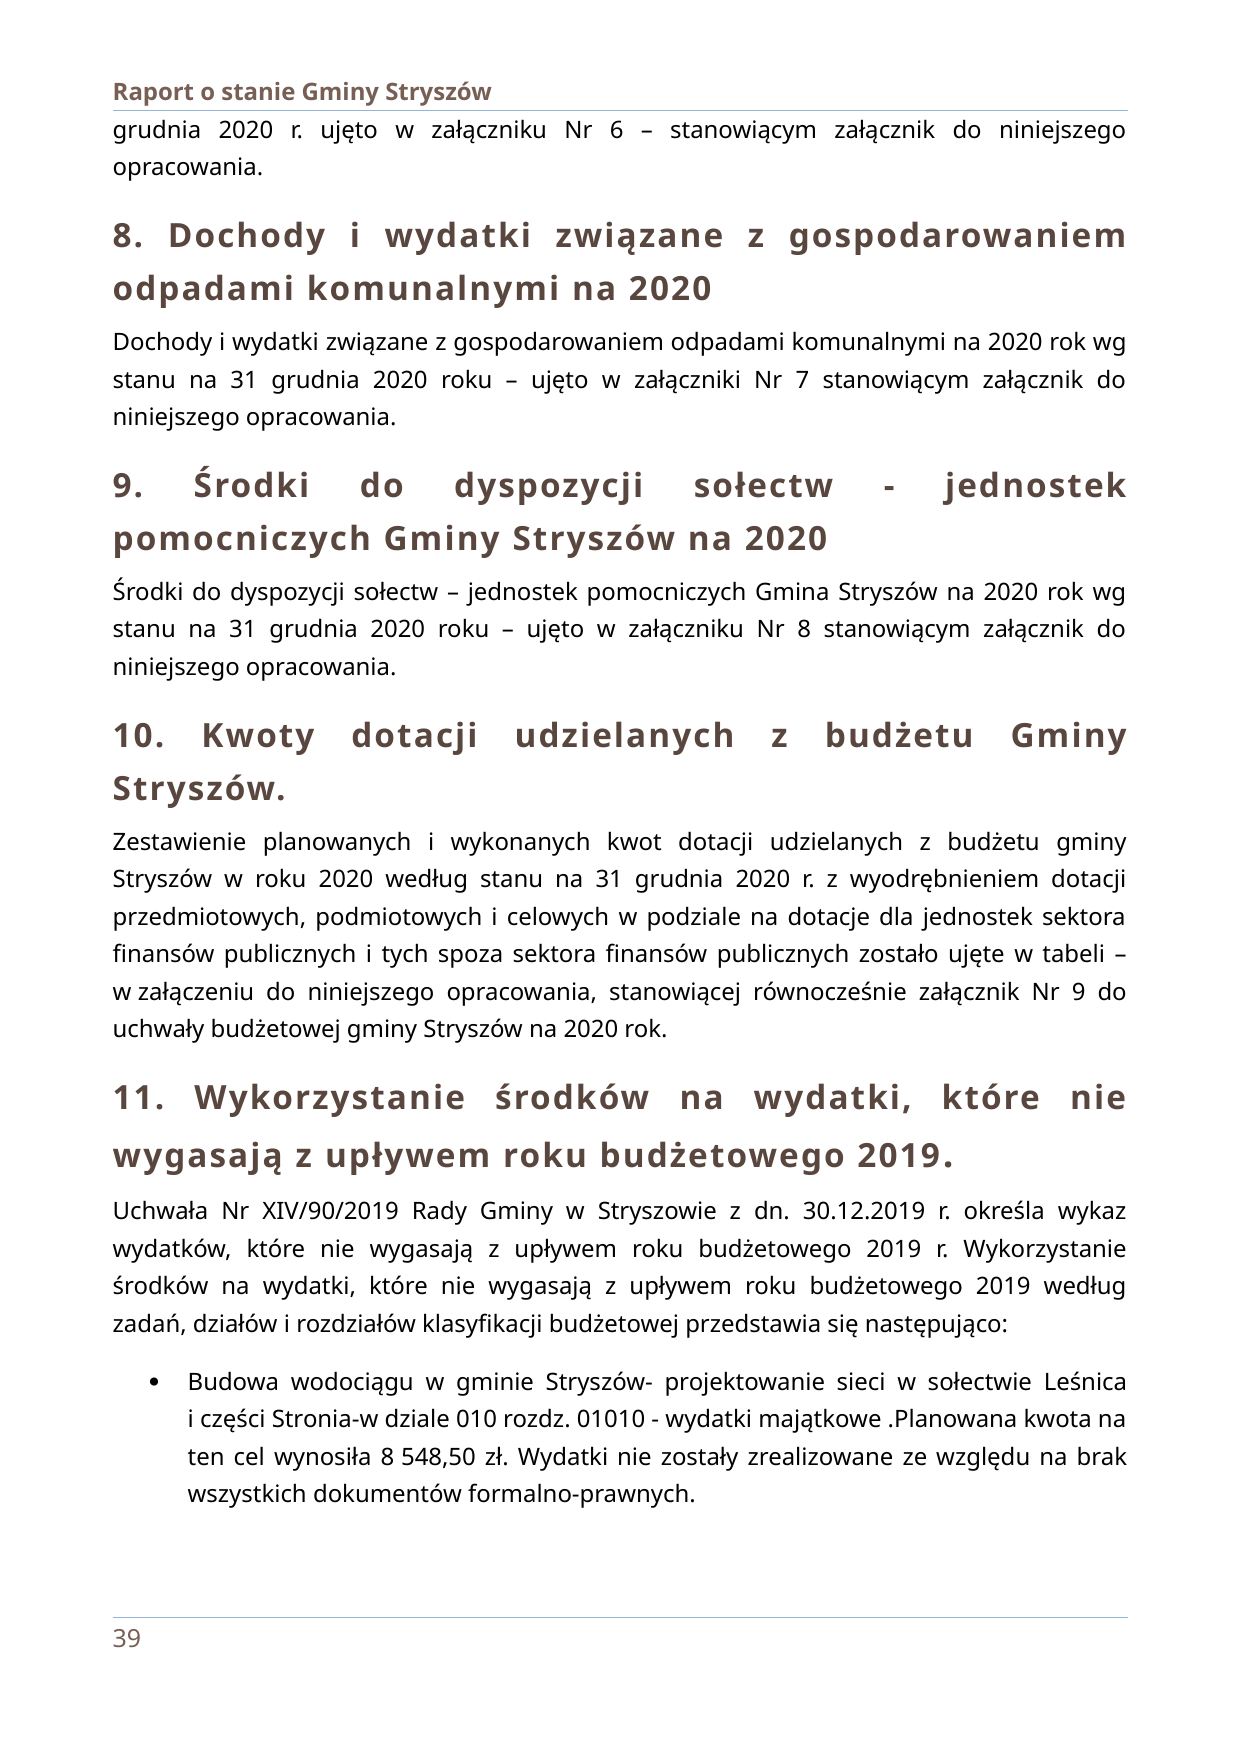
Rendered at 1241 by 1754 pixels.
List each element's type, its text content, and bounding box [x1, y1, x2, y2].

text Zestawienie planowanych i wykonanych kwot dotacji udzielanych z budżetu gminy Stryszów w roku 2020 według stanu na 31 grudnia 2020 r. z wyodrębnieniem dotacji przedmiotowych, podmiotowych i celowych w podziale na dotacje dla jednostek sektora finansów publicznych i tych spoza sektora finansów publicznych zostało ujęte w tabeli – w załączeniu do niniejszego opracowania, stanowiącej równocześnie załącznik Nr 9 do uchwały budżetowej gminy Stryszów na 2020 rok. [112, 825, 1128, 1044]
subtitle 8. Dochody i wydatki związane z gospodarowaniem odpadami komunalnymi na 2020 [112, 212, 1128, 310]
text Uchwała Nr XIV/90/2019 Rady Gminy w Stryszowie z dn. 30.12.2019 r. określa wykaz wydatków, które nie wygasają z upływem roku budżetowego 2019 r. Wykorzystanie środków na wydatki, które nie wygasają z upływem roku budżetowego 2019 według zadań, działów i rozdziałów klasyfikacji budżetowej przedstawia się następująco: [112, 1194, 1128, 1339]
text Budowa wodociągu w gminie Stryszów- projektowanie sieci w sołectwie Leśnica i części Stronia-w dziale 010 rozdz. 01010 - wydatki majątkowe .Planowana kwota na ten cel wynosiła 8 548,50 zł. Wydatki nie zostały zrealizowane ze względu na brak wszystkich dokumentów formalno-prawnych. [150, 1364, 1128, 1509]
subtitle 11. Wykorzystanie środków na wydatki, które nie wygasają z upływem roku budżetowego 2019. [112, 1074, 1128, 1178]
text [112, 112, 1128, 182]
text Dochody i wydatki związane z gospodarowaniem odpadami komunalnymi na 2020 rok wg stanu na 31 grudnia 2020 roku – ujęto w załączniki Nr 7 stanowiącym załącznik do niniejszego opracowania. [112, 325, 1128, 432]
subtitle 9. Środki do dyspozycji sołectw - jednostek pomocniczych Gminy Stryszów na 2020 [112, 462, 1128, 560]
subtitle 10. Kwoty dotacji udzielanych z budżetu Gminy Stryszów. [112, 712, 1128, 810]
text Środki do dyspozycji sołectw – jednostek pomocniczych Gmina Stryszów na 2020 rok wg stanu na 31 grudnia 2020 roku – ujęto w załączniku Nr 8 stanowiącym załącznik do niniejszego opracowania. [112, 575, 1128, 682]
